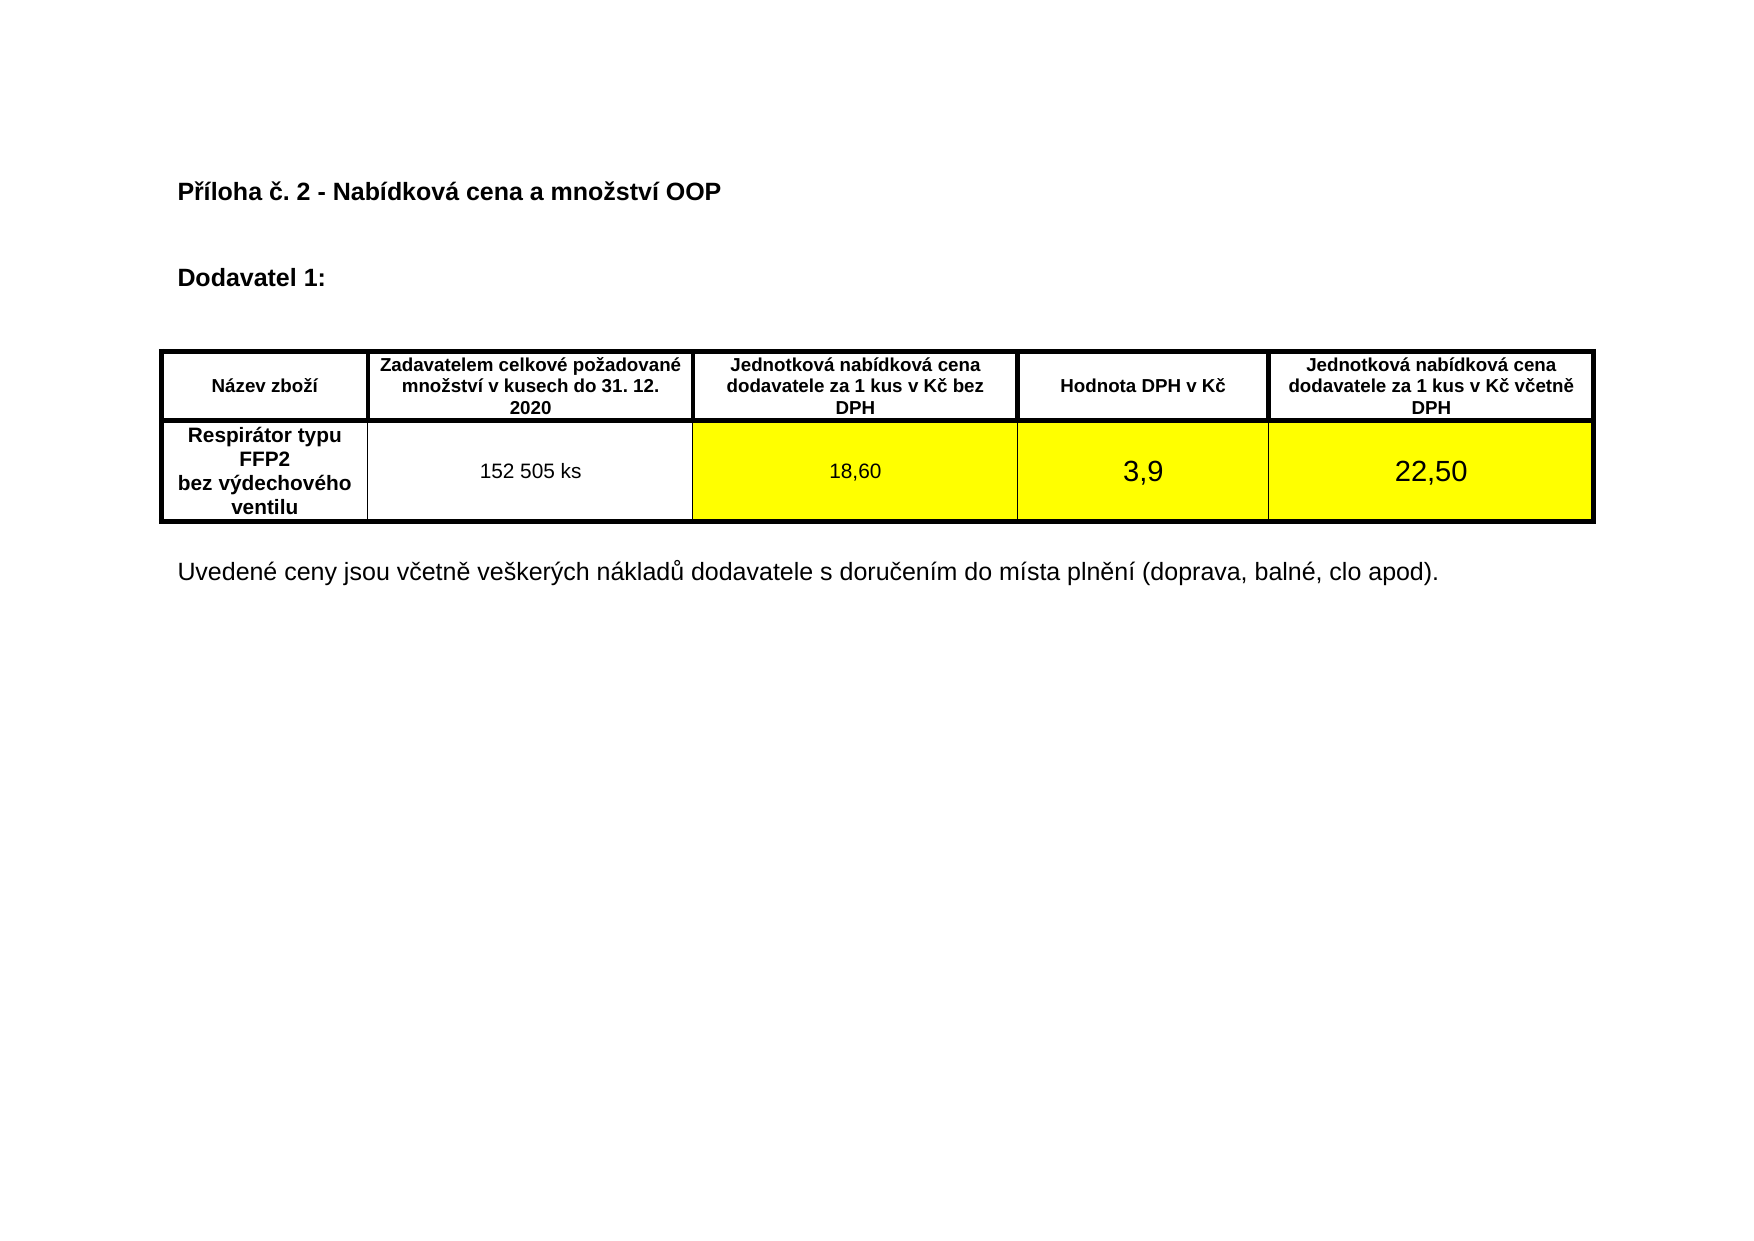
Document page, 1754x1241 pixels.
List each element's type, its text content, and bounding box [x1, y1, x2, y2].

table_header Hodnota DPH v Kč [1020, 354, 1266, 418]
table_cell 22,50 [1269, 423, 1591, 519]
table_header Název zboží [164, 354, 366, 418]
table_header Zadavatelem celkové požadované množství v kusech do 31. 12. 2020 [370, 354, 691, 418]
text Příloha č. 2 - Nabídková cena a množství OOP [177, 176, 1636, 205]
text Dodavatel 1: [177, 263, 1636, 291]
text Uvedené ceny jsou včetně veškerých nákladů dodavatele s doručením do místa plnění (doprava, balné, clo apod). [177, 557, 1636, 586]
table_cell 3,9 [1018, 423, 1268, 519]
table_cell 152 505 ks [368, 423, 692, 519]
table_cell 18,60 [693, 423, 1017, 519]
table_header Jednotková nabídková cena dodavatele za 1 kus v Kč bez DPH [695, 354, 1015, 418]
table_cell Respirátor typu FFP2 bez výdechového ventilu [164, 423, 367, 519]
table_header Jednotková nabídková cena dodavatele za 1 kus v Kč včetně DPH [1271, 354, 1591, 418]
